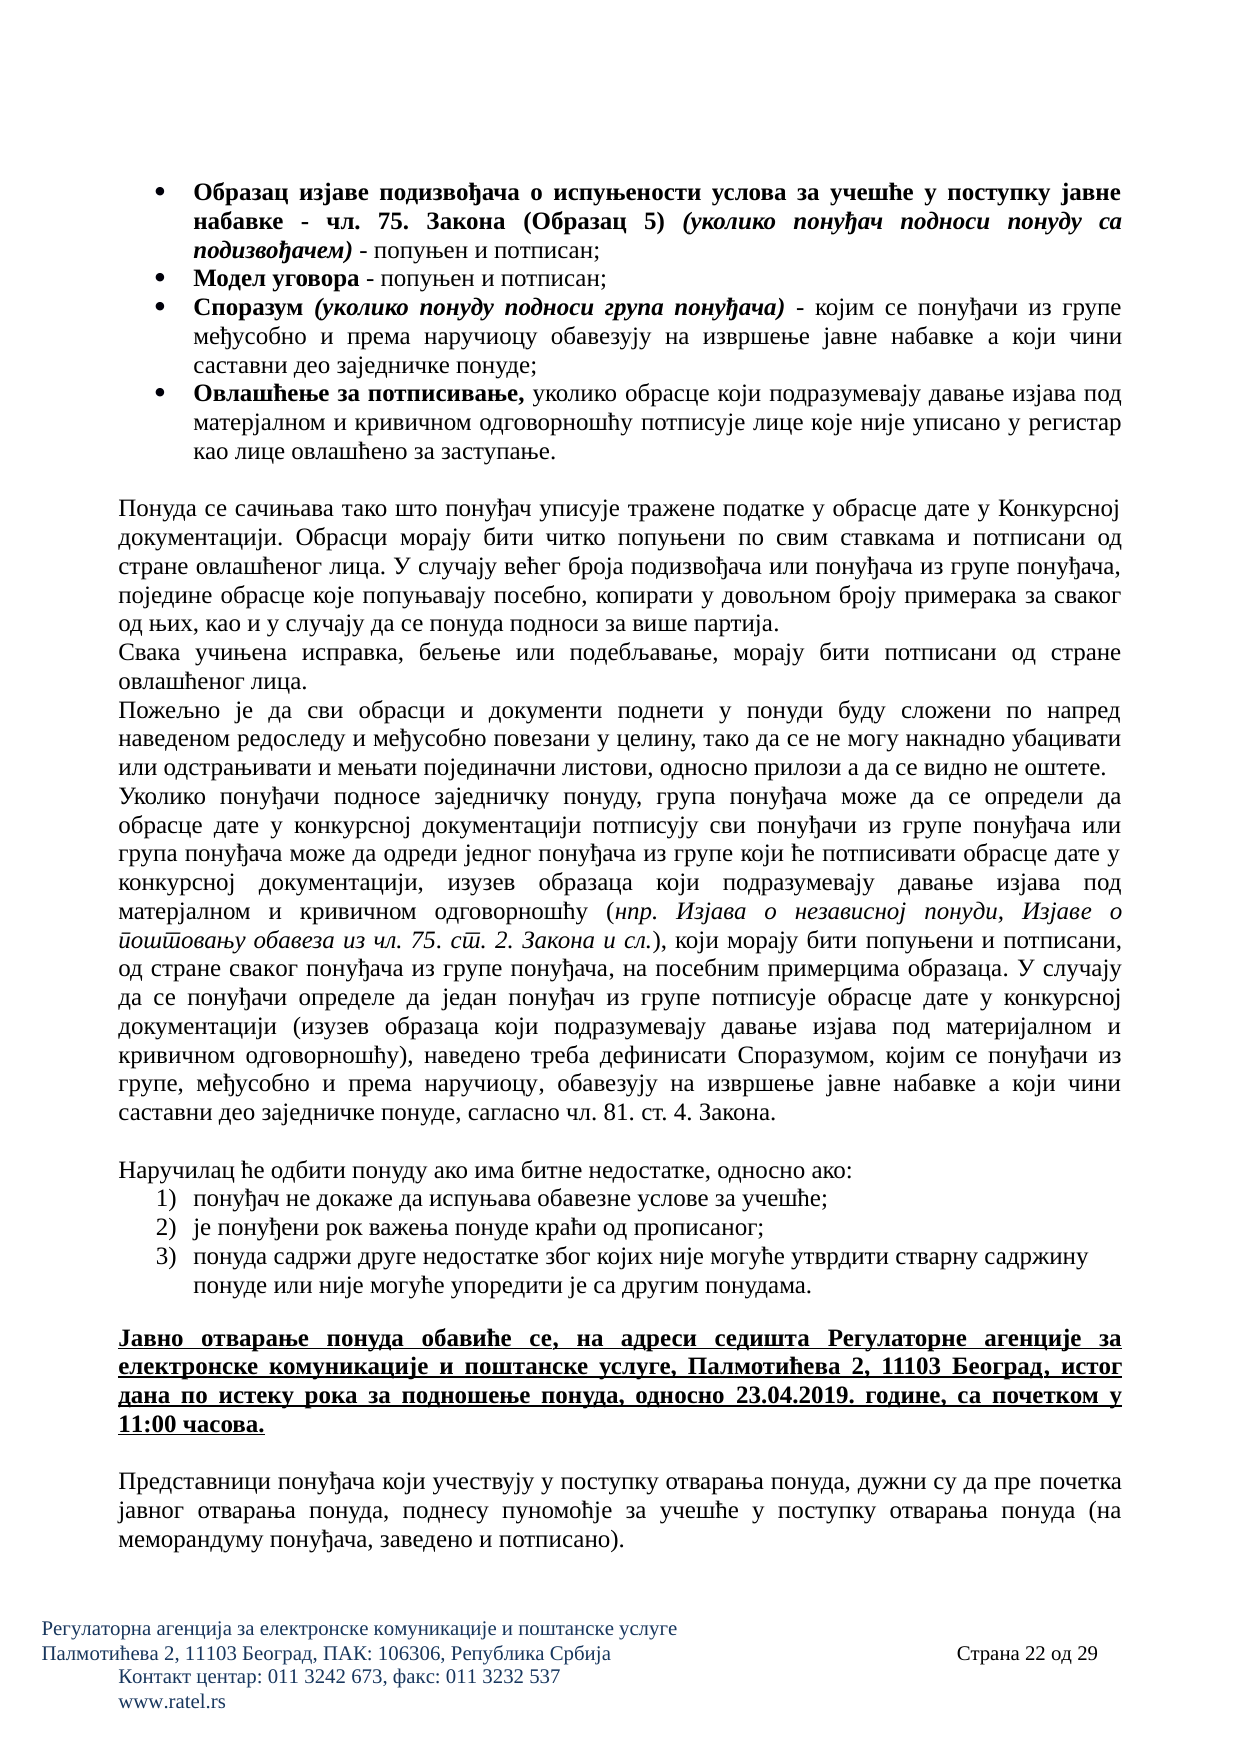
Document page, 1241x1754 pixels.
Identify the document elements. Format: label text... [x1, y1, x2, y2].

list понуђач не докаже да испуњава обавезне услове за учешће; [156, 1183, 1122, 1212]
list Споразум (уколико понуду подноси група понуђача) - којим се понуђачи из групе међусобно и према наручиоцу обавезују на извршење јавне набавке а који чини саставни део заједничке понуде; [156, 292, 1122, 378]
text Јавно отварање понуда обавиће се, на адреси седишта Регулаторне агенције за електронске комуникације и поштанске услуге, Палмотићева 2, 11103 Београд, истог дана по истеку рока за подношење понуда, односно 23.04.2019. године, са почетком у 11:00 часова. [118, 1407, 1122, 1438]
text Пожељно је да сви обрасци и документи поднети у понуди буду сложени по напред наведеном редоследу и међусобно повезани у целину, тако да се не могу накнадно убацивати или одстрањивати и мењати појединачни листови, односно прилози а да се видно не оштете. [118, 695, 1122, 781]
list Образац изјаве подизвођача о испуњености услова за учешће у поступку јавне набавке - чл. 75. Закона (Образац 5) (уколико понуђач подноси понуду са подизвођачем) - попуњен и потписан; [156, 177, 1122, 263]
list Овлашћење за потписивање, уколико обрасце који подразумевају давање изјава под матерјалном и кривичном одговорношћу потписује лице које није уписано у регистар као лице овлашћено за заступање. [156, 378, 1122, 465]
list је понуђени рок важења понуде краћи од прописаног; [156, 1212, 1122, 1241]
text Свака учињена исправка, бељење или подебљавање, морају бити потписани од стране овлашћеног лица. [118, 637, 1122, 695]
text Јавно отварање понуда обавиће се, на адреси седишта Регулаторне агенције за електронске комуникације и поштанске услуге, Палмотићева 2, 11103 Београд, истог дана по истеку рока за подношење понуда, односно 23.04.2019. године, са почетком у 11:00 часова. [118, 1323, 1122, 1348]
list понуда садржи друге недостатке због којих није могуће утврдити стварну садржину понуде или није могуће упоредити је са другим понудама. [156, 1241, 1122, 1298]
list Модел уговора - попуњен и потписан; [156, 263, 1122, 292]
text Наручилац ће одбити понуду ако има битне недостатке, односно ако: [118, 1155, 1122, 1183]
text Представници понуђача који учествују у поступку отварања понуда, дужни су да пре почетка јавног отварања понуда, поднесу пуномоћје за учешће у поступку отварања понуда (на меморандуму понуђача, заведено и потписано). [118, 1466, 1122, 1553]
text Уколико понуђачи подносе заједничку понуду, група понуђача може да се определи да обрасце дате у конкурсној документацији потписују сви понуђачи из групе понуђача или група понуђача може да одреди једног понуђача из групе који ће потписивати обрасце дате у конкурсној документацији, изузев образаца који подразумевају давање изјава под матерјалном и кривичном одговорношћу (нпр. Изјава о независној понуди, Изјаве о поштовању обавеза из чл. 75. ст. 2. Закона и сл.), који морају бити попуњени и потписани, од стране сваког понуђача из групе понуђача, на посебним примерцима образаца. У случају да се понуђачи определе да један понуђач из групе потписује обрасце дате у конкурсној документацији (изузев образаца који подразумевају давање изјава под материјалном и кривичном одговорношћу), наведено треба дефинисати Споразумом, којим се понуђачи из групе, међусобно и према наручиоцу, обавезују на извршење јавне набавке а који чини саставни део заједничке понуде, сагласно чл. 81. ст. 4. Закона. [118, 781, 1122, 1126]
text Понуда се сачињава тако што понуђач уписује тражене податке у обрасце дате у Конкурсној документацији. Обрасци морају бити читко попуњени по свим ставкама и потписани од стране овлашћеног лица. У случају већег броја подизвођача или понуђача из групе понуђача, поједине обрасце које попуњавају посебно, копирати у довољном броју примерака за сваког од њих, као и у случају да се понуда подноси за више партија. [118, 493, 1122, 637]
text Јавно отварање понуда обавиће се, на адреси седишта Регулаторне агенције за електронске комуникације и поштанске услуге, Палмотићева 2, 11103 Београд, истог дана по истеку рока за подношење понуда, односно 23.04.2019. године, са почетком у 11:00 часова. [118, 1349, 1122, 1376]
text Јавно отварање понуда обавиће се, на адреси седишта Регулаторне агенције за електронске комуникације и поштанске услуге, Палмотићева 2, 11103 Београд, истог дана по истеку рока за подношење понуда, односно 23.04.2019. године, са почетком у 11:00 часова. [118, 1378, 1122, 1405]
